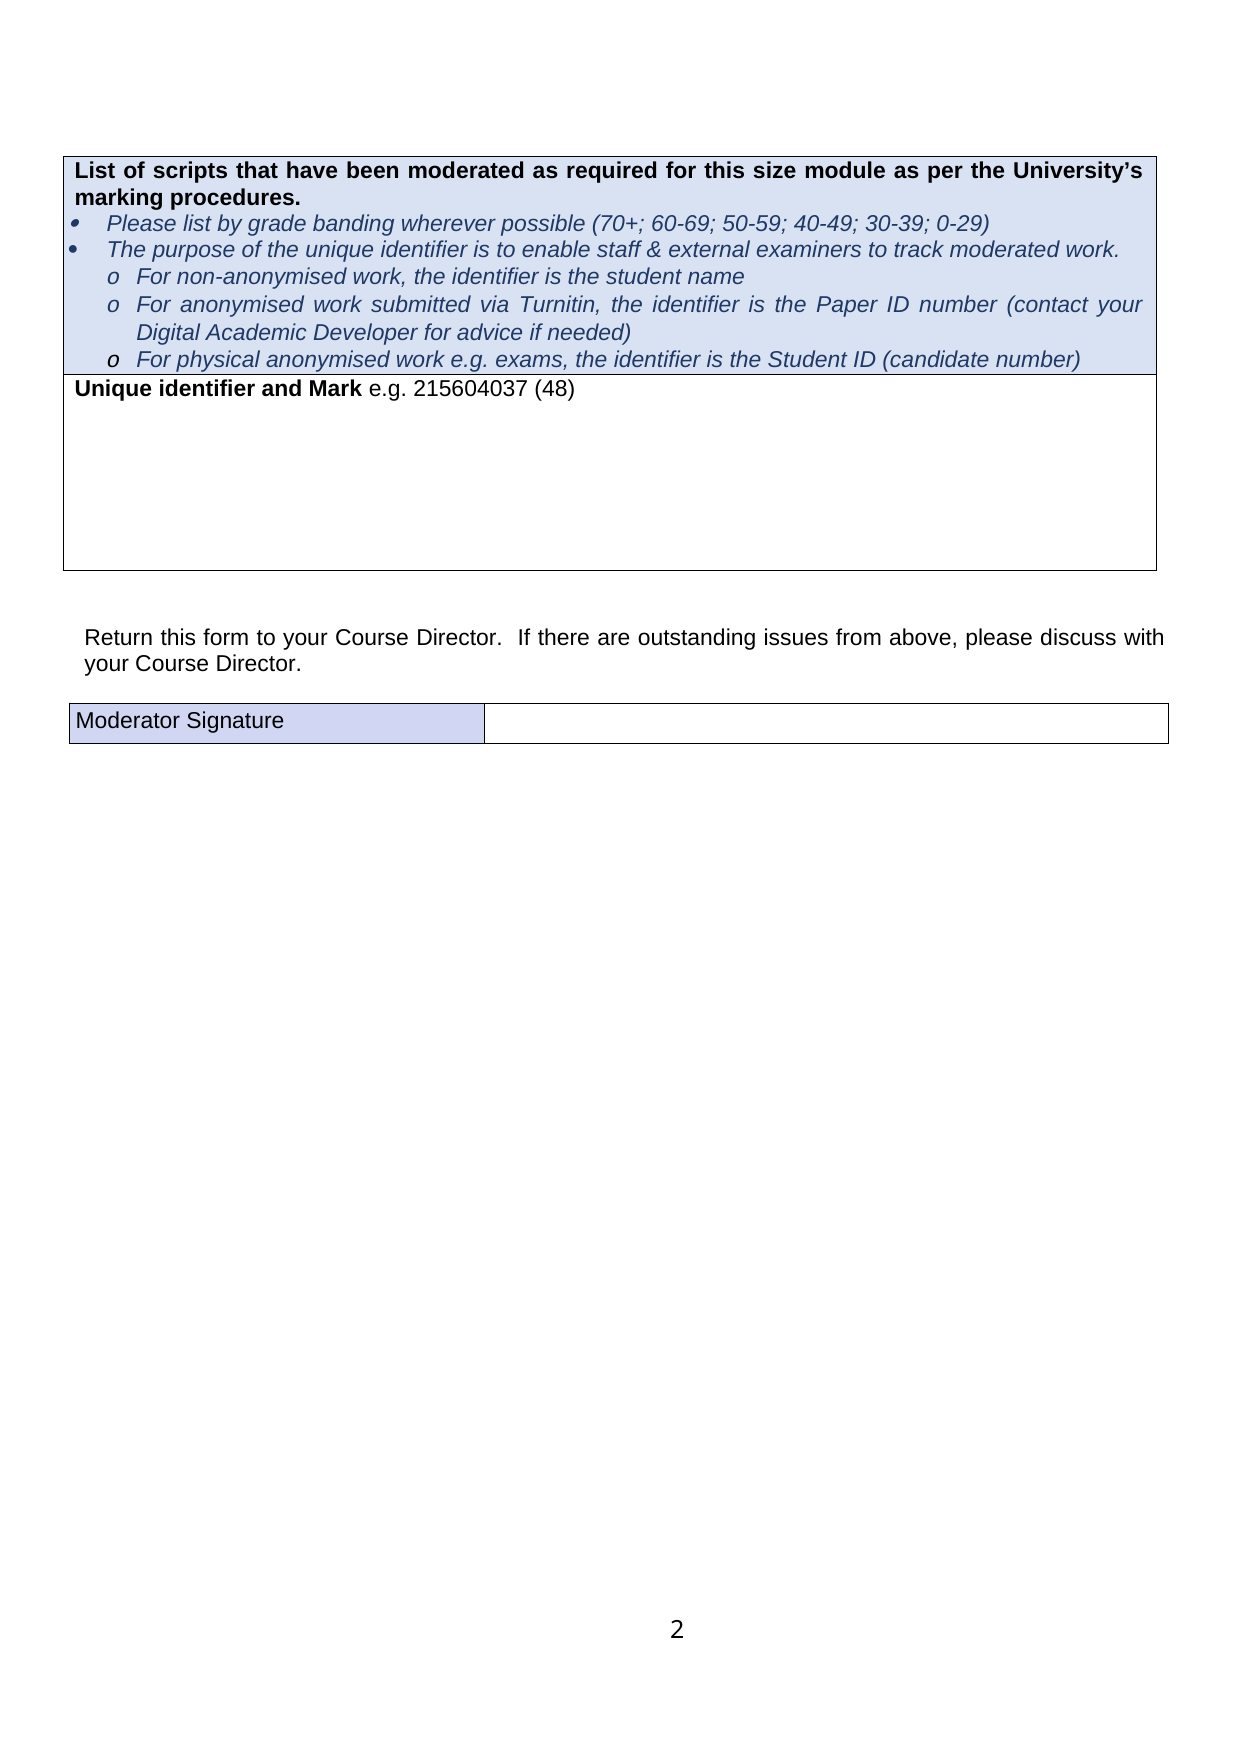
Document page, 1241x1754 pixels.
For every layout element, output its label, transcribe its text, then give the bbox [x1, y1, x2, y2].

table_header List of scripts that have been moderated as required for this size module as per the University’s marking procedures. Please list by grade banding wherever possible (70+; 60-69; 50-59; 40-49; 30-39; 0-29) The purpose of the unique identifier is to enable staff & external examiners to track moderated work. For non-anonymised work, the identifier is the student name For anonymised work submitted via Turnitin, the identifier is the Paper ID number (contact your Digital Academic Developer for advice if needed) For physical anonymised work e.g. exams, the identifier is the Student ID (candidate number) [64, 157, 1156, 374]
table_cell Unique identifier and Mark e.g. 215604037 (48) [64, 375, 1156, 570]
table_header Moderator Signature [70, 704, 484, 743]
table_header [485, 704, 1168, 743]
text Return this form to your Course Director. If there are outstanding issues from above, please discuss with your Course Director. [84, 623, 1167, 676]
